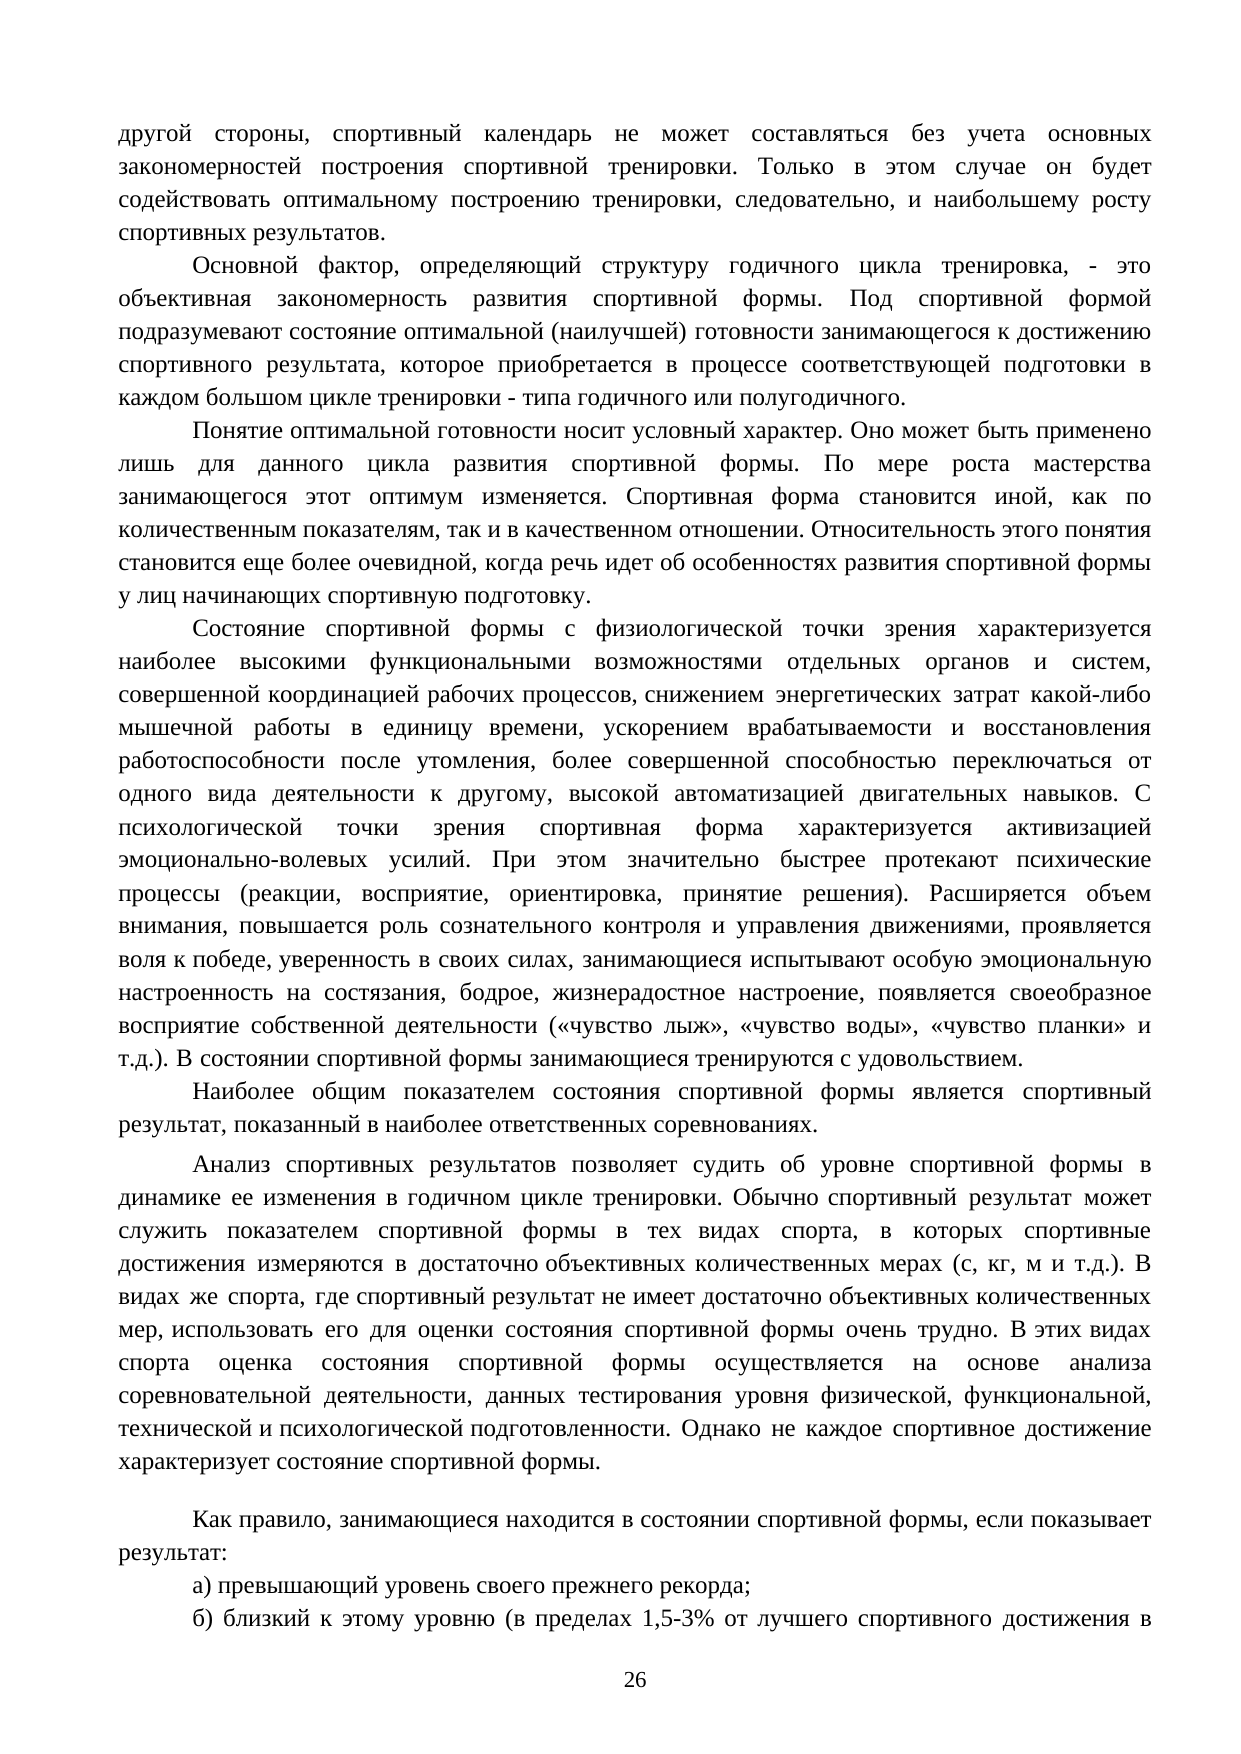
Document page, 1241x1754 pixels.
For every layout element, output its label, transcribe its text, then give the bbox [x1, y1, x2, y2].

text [118, 1603, 1152, 1632]
text Состояние спортивной формы с физиологической точки зрения характеризуется наиболее высокими функциональными возможностями отдельных органов и систем, совершенной координацией рабочих процессов, снижением энергетических затрат какой-либо мышечной работы в единицу времени, ускорением врабатываемости и восстановления работоспособности после утомления, более совершенной способностью переключаться от одного вида деятельности к другому, высокой автоматизацией двигательных навыков. С психологической точки зрения спортивная форма характеризуется активизацией эмоционально-волевых усилий. При этом значительно быстрее протекают психические процессы (реакции, восприятие, ориентировка, принятие решения). Расширяется объем внимания, повышается роль сознательного контроля и управления движениями, проявляется воля к победе, уверенность в своих силах, занимающиеся испытывают особую эмоциональную настроенность на состязания, бодрое, жизнерадостное настроение, появляется своеобразное восприятие собственной деятельности («чувство лыж», «чувство воды», «чувство планки» и т.д.). В состоянии спортивной формы занимающиеся тренируются с удовольствием. [118, 613, 1152, 1071]
text Наиболее общим показателем состояния спортивной формы является спортивный результат, показанный в наиболее ответственных соревнованиях. [118, 1076, 1152, 1137]
text Как правило, занимающиеся находится в состоянии спортивной формы, если показывает результат: [118, 1504, 1152, 1566]
text а) превышающий уровень своего прежнего рекорда; [118, 1570, 1152, 1599]
text Основной фактор, определяющий структуру годичного цикла тренировка, - это объективная закономерность развития спортивной формы. Под спортивной формой подразумевают состояние оптимальной (наилучшей) готовности занимающегося к достижению спортивного результата, которое приобретается в процессе соответствующей подготовки в каждом большом цикле тренировки - типа годичного или полугодичного. [118, 250, 1152, 411]
text Анализ спортивных результатов позволяет судить об уровне спортивной формы в динамике ее изменения в годичном цикле тренировки. Обычно спортивный результат может служить показателем спортивной формы в тех видах спорта, в которых спортивные достижения измеряются в достаточно объективных количественных мерах (с, кг, м и т.д.). В видах же спорта, где спортивный результат не имеет достаточно объективных количественных мер, использовать его для оценки состояния спортивной формы очень трудно. В этих видах спорта оценка состояния спортивной формы осуществляется на основе анализа соревновательной деятельности, данных тестирования уровня физической, функциональной, технической и психологической подготовленности. Однако не каждое спортивное достижение характеризует состояние спортивной формы. [118, 1149, 1152, 1475]
text Понятие оптимальной готовности носит условный характер. Оно может быть применено лишь для данного цикла развития спортивной формы. По мере роста мастерства занимающегося этот оптимум изменяется. Спортивная форма становится иной, как по количественным показателям, так и в качественном отношении. Относительность этого понятия становится еще более очевидной, когда речь идет об особенностях развития спортивной формы у лиц начинающих спортивную подготовку. [118, 415, 1152, 609]
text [118, 118, 1152, 246]
